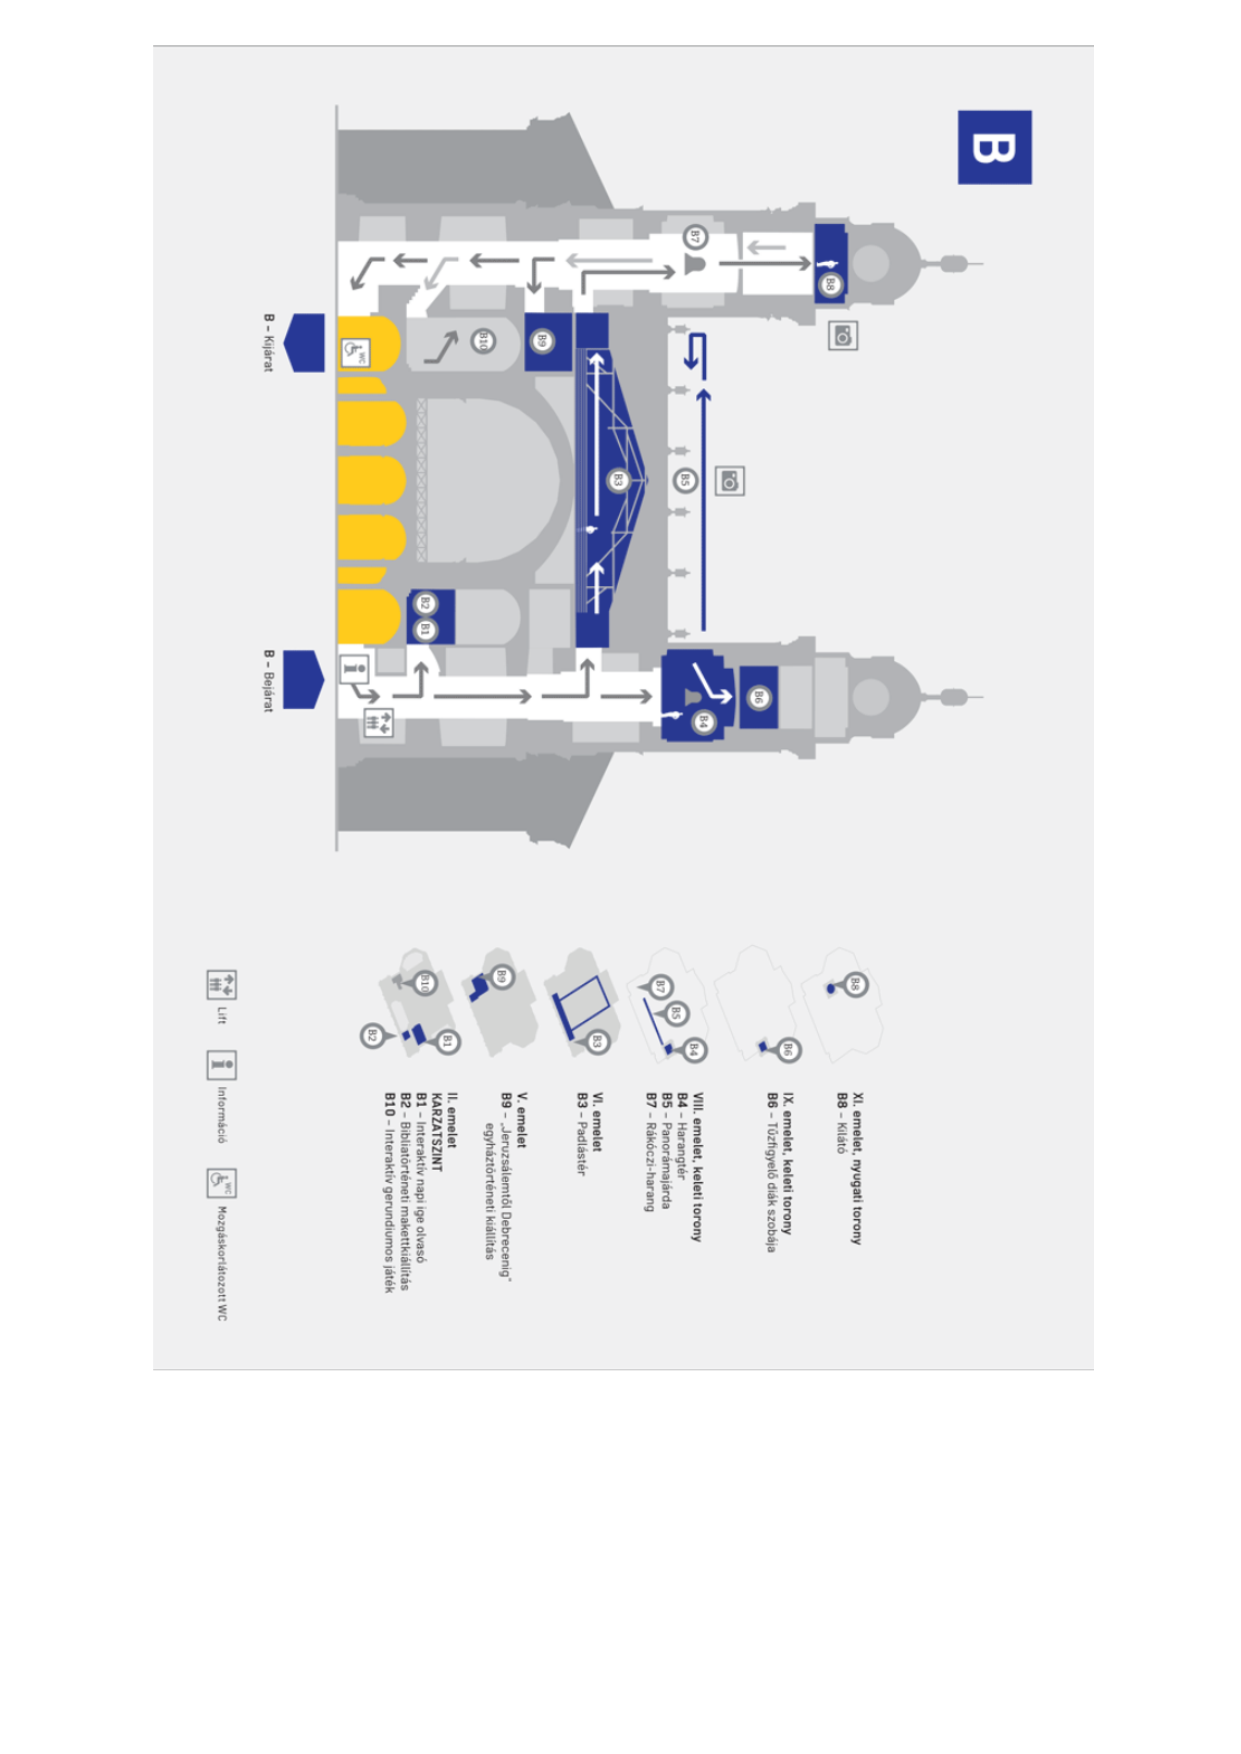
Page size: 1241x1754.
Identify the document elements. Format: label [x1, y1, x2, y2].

picture [154, 46, 1093, 1369]
